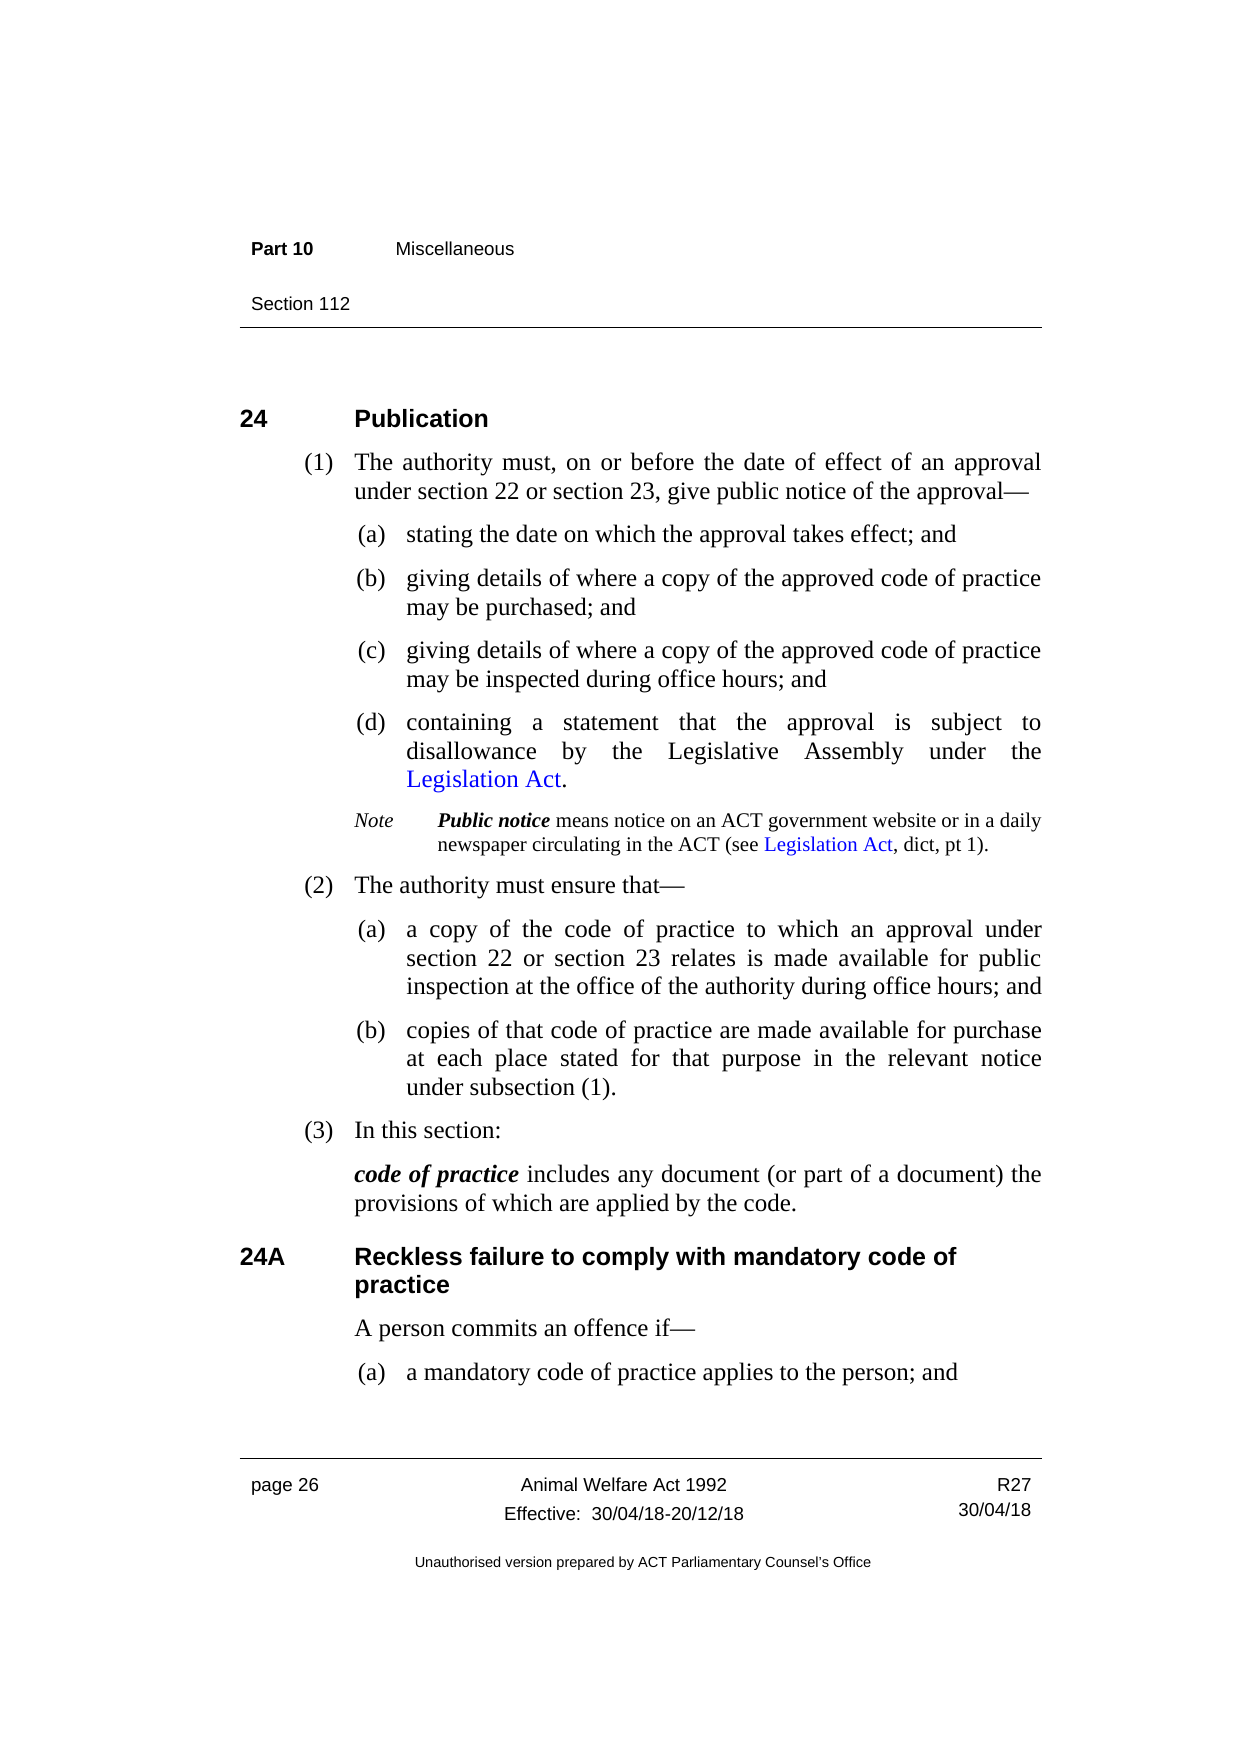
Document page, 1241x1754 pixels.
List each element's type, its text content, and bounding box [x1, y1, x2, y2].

text code of practice includes any document (or part of a document) the provisions of which are applied by the code. [354, 1159, 1042, 1216]
text (c) giving details of where a copy of the approved code of practice may be inspected during office hours; and [239, 635, 1042, 692]
text (a) a mandatory code of practice applies to the person; and [239, 1357, 1042, 1386]
text (b) giving details of where a copy of the approved code of practice may be purchased; and [239, 563, 1042, 620]
text A person commits an offence if— [354, 1313, 1042, 1342]
text (2) The authority must ensure that— [239, 871, 1042, 899]
text (1) The authority must, on or before the date of effect of an approval under section 22 or section 23, give public notice of the approval— [239, 447, 1042, 505]
text (a) a copy of the code of practice to which an approval under section 22 or section 23 relates is made available for public inspection at the office of the authority during office hours; and [239, 914, 1042, 1000]
text Note Public notice means notice on an ACT government website or in a daily newspaper circulating in the ACT (see Legislation Act, dict, pt 1). [354, 808, 1042, 856]
text (3) In this section: [239, 1116, 1042, 1144]
text (b) copies of that code of practice are made available for purchase at each place stated for that purpose in the relevant notice under subsection (1). [239, 1015, 1042, 1101]
text 24A Reckless failure to comply with mandatory code of practice [239, 1241, 1042, 1299]
text 24 Publication [239, 404, 1042, 433]
text (a) stating the date on which the approval takes effect; and [239, 519, 1042, 548]
text (d) containing a statement that the approval is subject to disallowance by the Legislative Assembly under the Legislation Act. [239, 707, 1042, 793]
